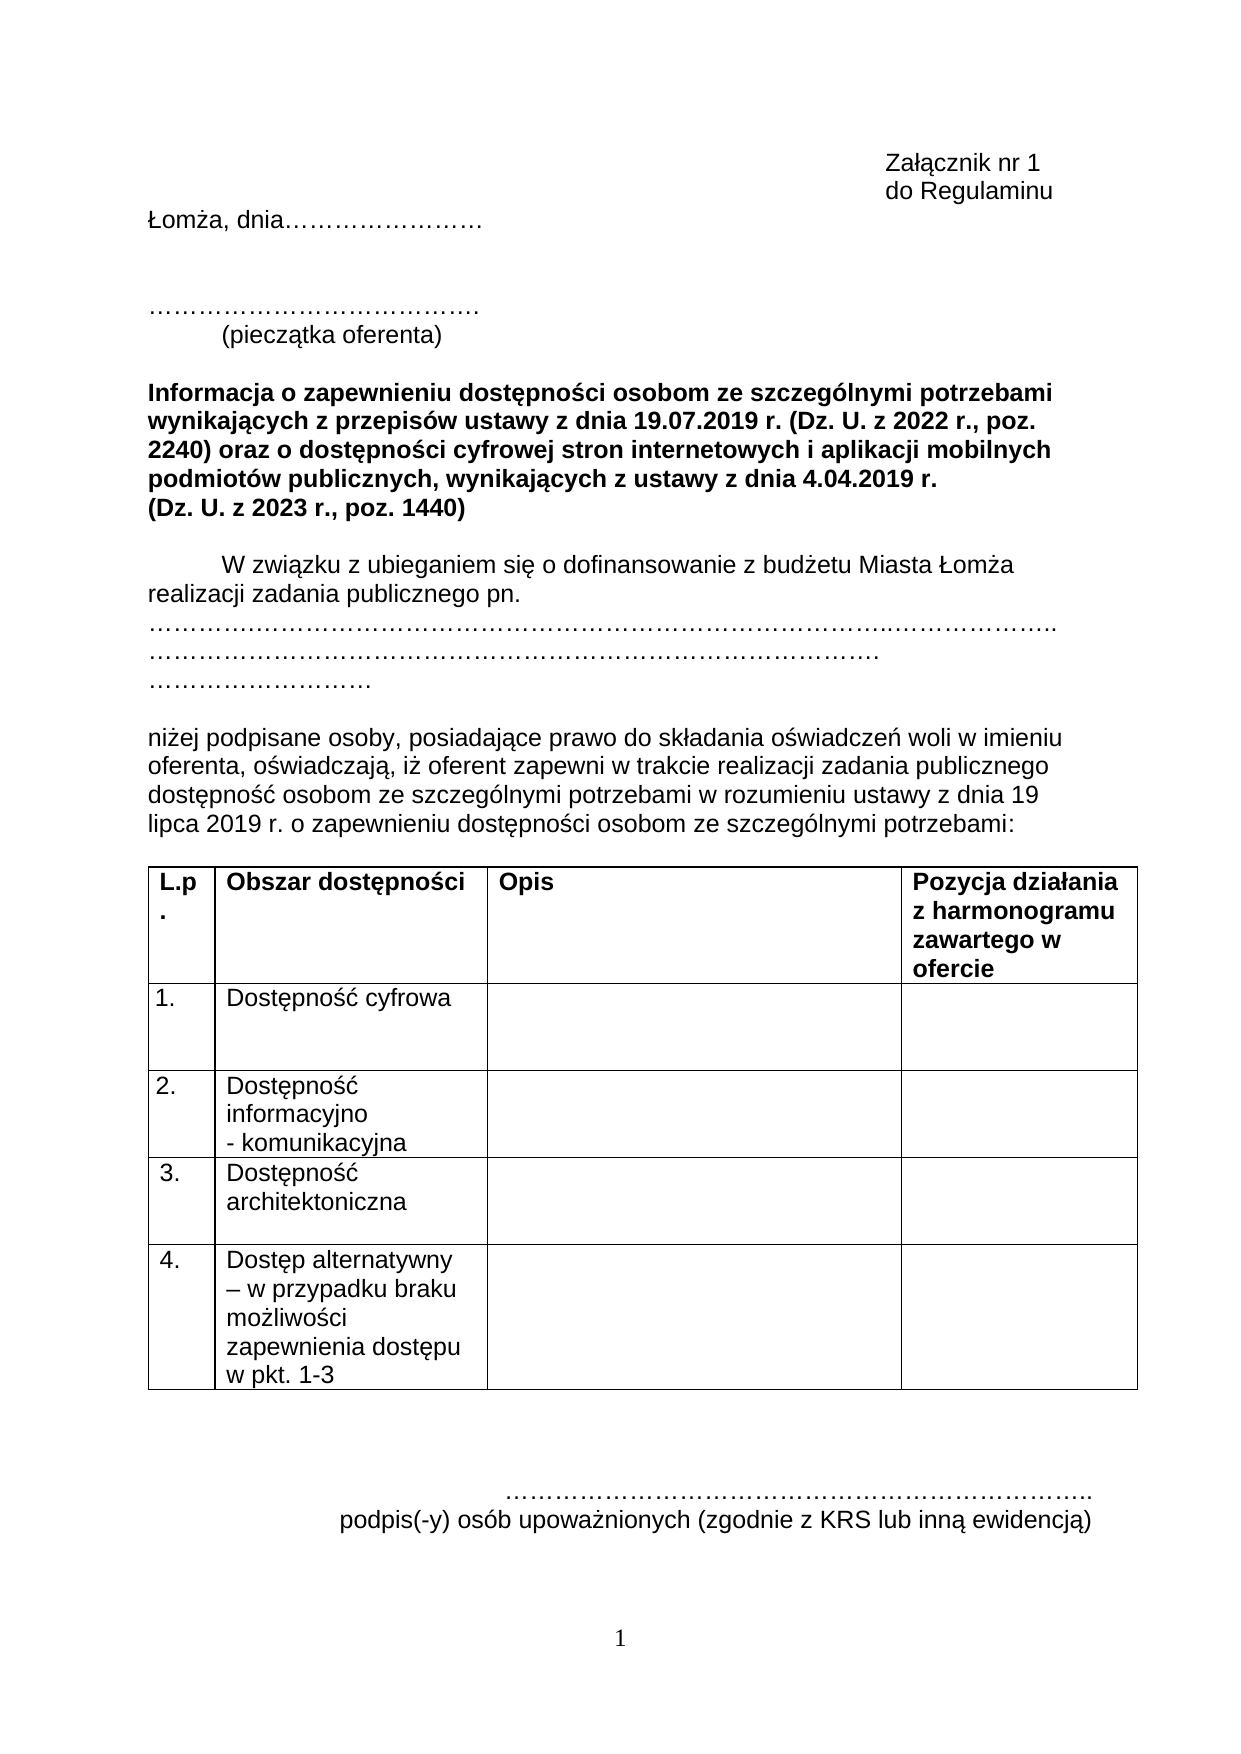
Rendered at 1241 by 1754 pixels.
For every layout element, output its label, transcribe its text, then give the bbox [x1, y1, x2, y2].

table_cell [902, 1158, 1137, 1244]
table_cell [488, 1245, 901, 1389]
table_cell 4. [149, 1245, 214, 1389]
table_cell [488, 1071, 901, 1157]
text ………….…………………………………………………………………..………………..…………………………………………………………………………….……………………… [148, 608, 1093, 694]
table_header Obszar dostępności [216, 868, 487, 982]
text …………………………………. [148, 291, 1093, 320]
table_header Opis [488, 868, 901, 982]
text Załącznik nr 1 [148, 148, 1093, 176]
table_cell [488, 1158, 901, 1244]
text (Dz. U. z 2023 r., poz. 1440) [148, 493, 1093, 521]
text Informacja o zapewnieniu dostępności osobom ze szczególnymi potrzebami wynikających z przepisów ustawy z dnia 19.07.2019 r. (Dz. U. z 2022 r., poz. 2240) oraz o dostępności cyfrowej stron internetowych i aplikacji mobilnych podmiotów publicznych, wynikających z ustawy z dnia 4.04.2019 r. [148, 378, 1093, 493]
text do Regulaminu [811, 176, 1093, 205]
table_cell [902, 1071, 1137, 1157]
text …………………………………………………………….. [148, 1448, 1093, 1505]
table_cell [902, 984, 1137, 1070]
table_cell [149, 984, 214, 1070]
text (pieczątka oferenta) [148, 320, 1093, 349]
table_cell Dostępność informacyjno - komunikacyjna [216, 1071, 487, 1157]
table_cell Dostępność architektoniczna [216, 1158, 487, 1244]
table_header Pozycja działania z harmonogramu zawartego w ofercie [902, 868, 1137, 982]
table_cell 2. [149, 1071, 214, 1157]
table_cell [488, 984, 901, 1070]
table_cell Dostęp alternatywny – w przypadku braku możliwości zapewnienia dostępu w pkt. 1-3 [216, 1245, 487, 1389]
table_cell 3. [149, 1158, 214, 1244]
text W związku z ubieganiem się o dofinansowanie z budżetu Miasta Łomża realizacji zadania publicznego pn. [148, 550, 1093, 608]
table_cell Dostępność cyfrowa [216, 984, 487, 1070]
table_cell [902, 1245, 1137, 1389]
text podpis(-y) osób upoważnionych (zgodnie z KRS lub inną ewidencją) [148, 1505, 1093, 1534]
text Łomża, dnia…………………… [148, 205, 1093, 234]
table_header L.p. [149, 868, 214, 982]
text niżej podpisane osoby, posiadające prawo do składania oświadczeń woli w imieniu oferenta, oświadczają, iż oferent zapewni w trakcie realizacji zadania publicznego dostępność osobom ze szczególnymi potrzebami w rozumieniu ustawy z dnia 19 lipca 2019 r. o zapewnieniu dostępności osobom ze szczególnymi potrzebami: [148, 723, 1093, 838]
